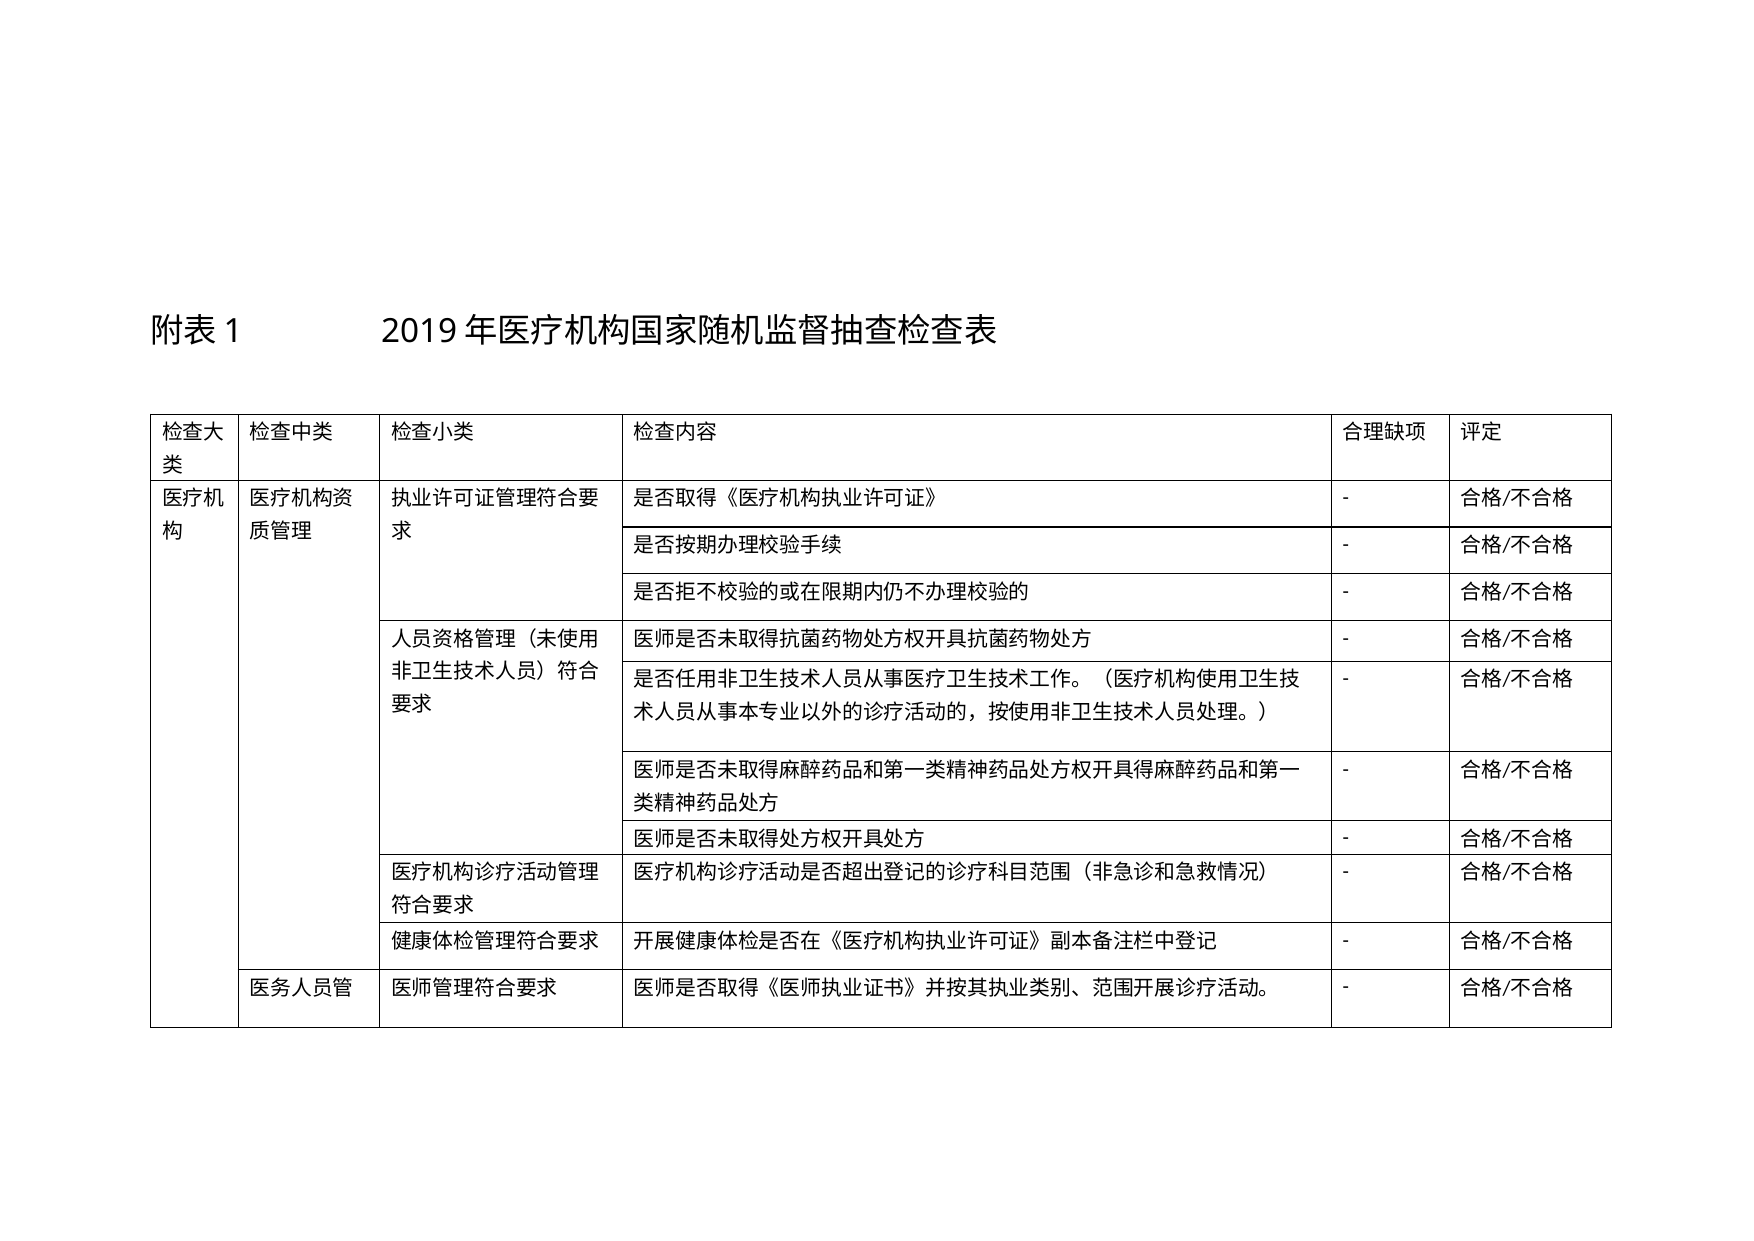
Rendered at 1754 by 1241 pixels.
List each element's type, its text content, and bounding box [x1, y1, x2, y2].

table_cell - [1332, 481, 1449, 526]
table_cell 医疗机构 [151, 481, 238, 1027]
table_cell 执业许可证管理符合要求 [380, 481, 622, 620]
table_cell 健康体检管理符合要求 [380, 923, 622, 969]
table_cell 医疗机构诊疗活动是否超出登记的诊疗科目范围（非急诊和急救情况） [623, 855, 1331, 922]
table_cell 合格/不合格 [1450, 574, 1611, 620]
table_cell 合格/不合格 [1450, 855, 1611, 922]
table_cell 是否任用非卫生技术人员从事医疗卫生技术工作。（医疗机构使用卫生技术人员从事本专业以外的诊疗活动的，按使用非卫生技术人员处理。） [623, 662, 1331, 751]
table_header 检查小类 [380, 415, 622, 479]
table_cell - [1332, 662, 1449, 751]
text 附表1 2019年医疗机构国家随机监督抽查检查表 [150, 295, 1604, 360]
table_cell - [1332, 821, 1449, 853]
table_cell 合格/不合格 [1450, 662, 1611, 751]
table_cell 合格/不合格 [1450, 821, 1611, 853]
table_cell 是否按期办理校验手续 [623, 528, 1331, 573]
table_cell 人员资格管理（未使用非卫生技术人员）符合要求 [380, 621, 622, 853]
table_cell - [1332, 621, 1449, 661]
table_cell - [1332, 923, 1449, 969]
table_cell 医师管理符合要求 [380, 970, 622, 1027]
table_cell 合格/不合格 [1450, 752, 1611, 820]
table_header 检查中类 [239, 415, 379, 479]
table_cell 合格/不合格 [1450, 481, 1611, 526]
table_cell 开展健康体检是否在《医疗机构执业许可证》副本备注栏中登记 [623, 923, 1331, 969]
table_cell 合格/不合格 [1450, 528, 1611, 573]
table_header 检查内容 [623, 415, 1331, 479]
table_header 合理缺项 [1332, 415, 1449, 479]
table_cell 医师是否未取得抗菌药物处方权开具抗菌药物处方 [623, 621, 1331, 661]
table_header 评定 [1450, 415, 1611, 479]
table_cell - [1332, 574, 1449, 620]
table_cell 合格/不合格 [1450, 923, 1611, 969]
table_cell 是否拒不校验的或在限期内仍不办理校验的 [623, 574, 1331, 620]
table_cell 医疗机构诊疗活动管理符合要求 [380, 855, 622, 922]
table_cell 医师是否未取得麻醉药品和第一类精神药品处方权开具得麻醉药品和第一类精神药品处方 [623, 752, 1331, 820]
table_cell 合格/不合格 [1450, 621, 1611, 661]
table_cell - [1332, 970, 1449, 1027]
table_cell 医务人员管理 [239, 970, 379, 1027]
table_cell 医疗机构资质管理 [239, 481, 379, 969]
table_cell 合格/不合格 [1450, 970, 1611, 1027]
table_cell - [1332, 855, 1449, 922]
table_cell 医师是否取得《医师执业证书》并按其执业类别、范围开展诊疗活动。 [623, 970, 1331, 1027]
table_cell - [1332, 528, 1449, 573]
table_cell 是否取得《医疗机构执业许可证》 [623, 481, 1331, 526]
table_cell - [1332, 752, 1449, 820]
table_header 检查大类 [151, 415, 238, 479]
table_cell 医师是否未取得处方权开具处方 [623, 821, 1331, 853]
